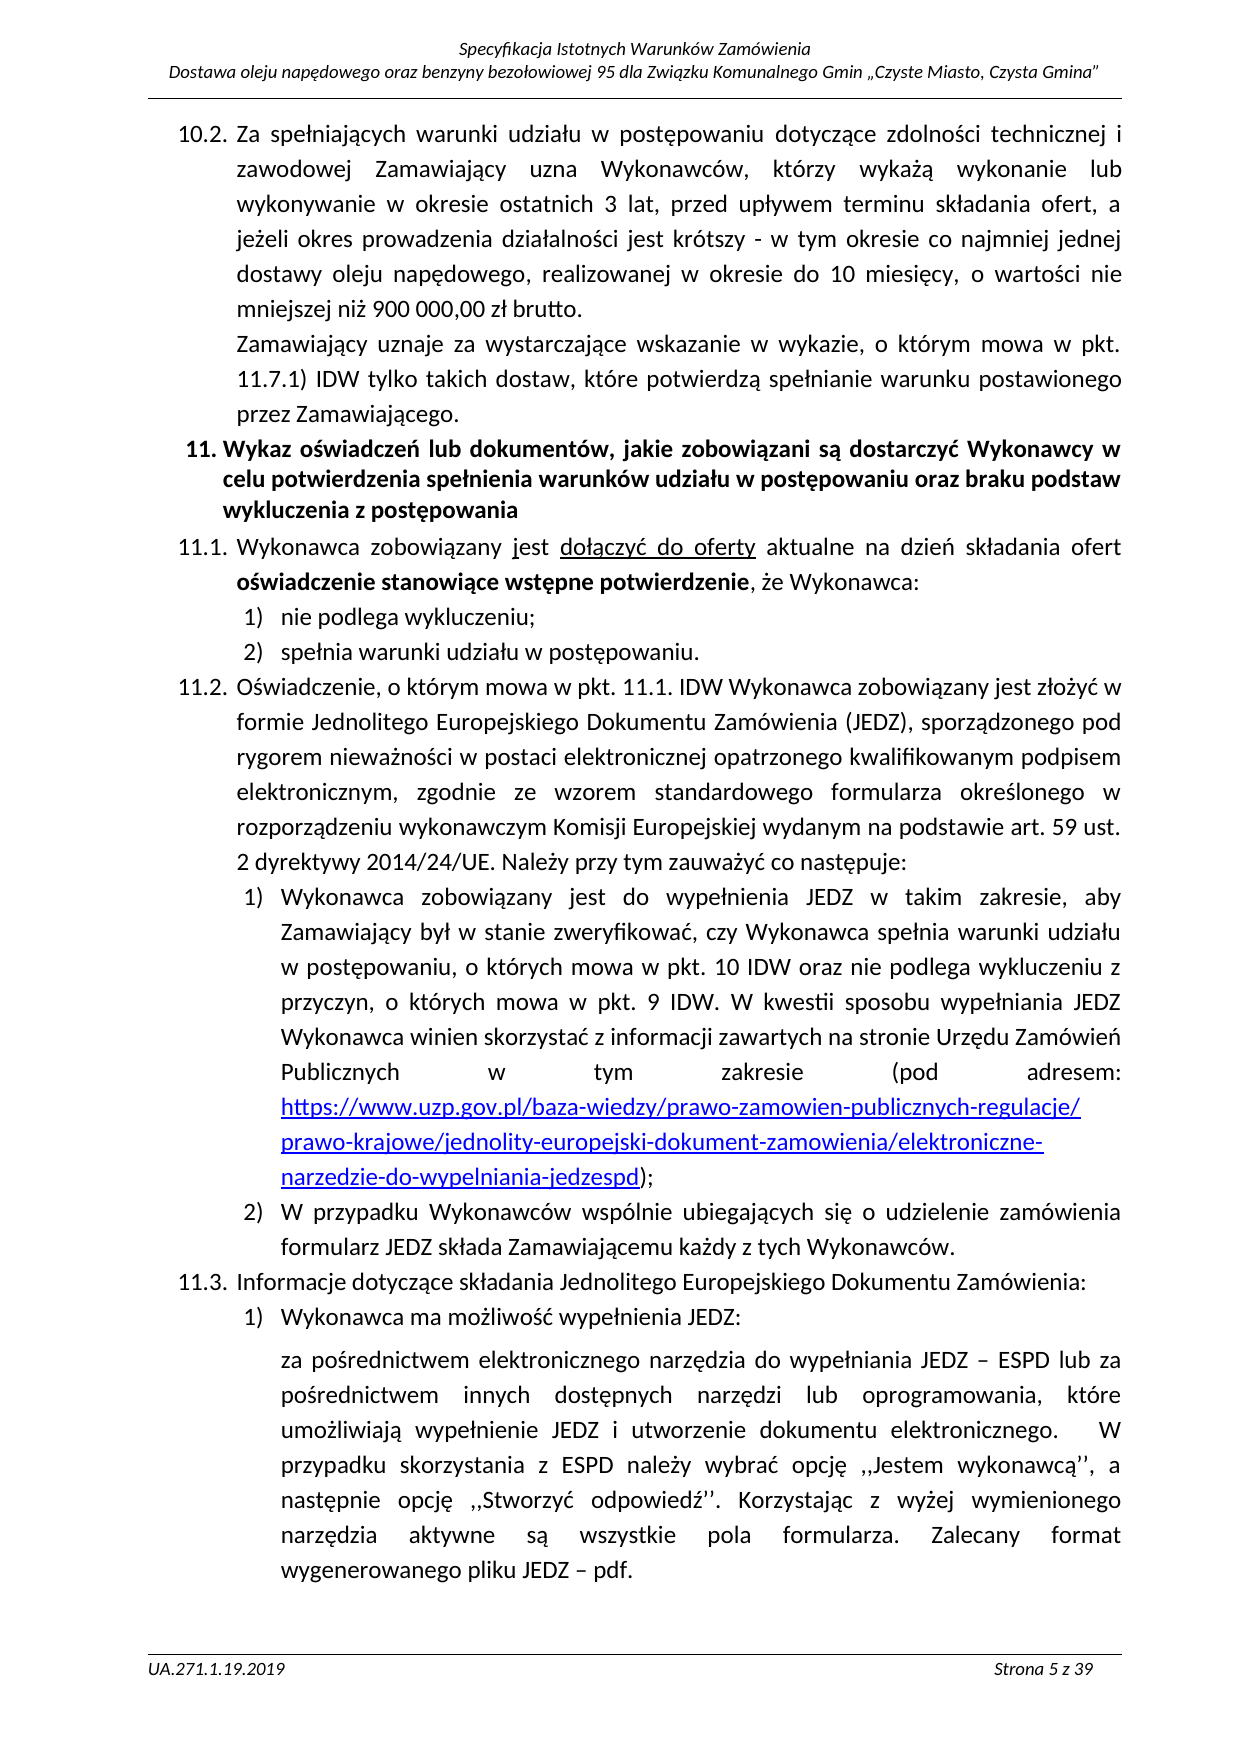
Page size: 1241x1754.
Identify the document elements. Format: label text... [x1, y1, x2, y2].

list za pośrednictwem elektronicznego narzędzia do wypełniania JEDZ – ESPD lub za pośrednictwem innych dostępnych narzędzi lub oprogramowania, które umożliwiają wypełnienie JEDZ i utworzenie dokumentu elektronicznego. W przypadku skorzystania z ESPD należy wybrać opcję ,,Jestem wykonawcą’’, a następnie opcję ,,Stworzyć odpowiedź’’. Korzystając z wyżej wymienionego narzędzia aktywne są wszystkie pola formularza. Zalecany format wygenerowanego pliku JEDZ – pdf. [281, 1344, 1122, 1584]
list Za spełniających warunki udziału w postępowaniu dotyczące zdolności technicznej i zawodowej Zamawiający uzna Wykonawców, którzy wykażą wykonanie lub wykonywanie w okresie ostatnich 3 lat, przed upływem terminu składania ofert, a jeżeli okres prowadzenia działalności jest krótszy - w tym okresie co najmniej jednej dostawy oleju napędowego, realizowanej w okresie do 10 miesięcy, o wartości nie mniejszej niż 900 000,00 zł brutto. [177, 118, 1122, 324]
list W przypadku Wykonawców wspólnie ubiegających się o udzielenie zamówienia formularz JEDZ składa Zamawiającemu każdy z tych Wykonawców. [243, 1196, 1122, 1261]
list nie podlega wykluczeniu; [243, 601, 1152, 631]
list Informacje dotyczące składania Jednolitego Europejskiego Dokumentu Zamówienia: [177, 1266, 1152, 1296]
list spełnia warunki udziału w postępowaniu. [243, 636, 1152, 666]
list Wykonawca ma możliwość wypełnienia JEDZ: [243, 1301, 1122, 1331]
list Wykonawca zobowiązany jest dołączyć do oferty aktualne na dzień składania ofert oświadczenie stanowiące wstępne potwierdzenie, że Wykonawca: [177, 531, 1122, 596]
list Oświadczenie, o którym mowa w pkt. 11.1. IDW Wykonawca zobowiązany jest złożyć w formie Jednolitego Europejskiego Dokumentu Zamówienia (JEDZ), sporządzonego pod rygorem nieważności w postaci elektronicznej opatrzonego kwalifikowanym podpisem elektronicznym, zgodnie ze wzorem standardowego formularza określonego w rozporządzeniu wykonawczym Komisji Europejskiej wydanym na podstawie art. 59 ust. 2 dyrektywy 2014/24/UE. Należy przy tym zauważyć co następuje: [177, 671, 1122, 876]
list Wykonawca zobowiązany jest do wypełnienia JEDZ w takim zakresie, aby Zamawiający był w stanie zweryfikować, czy Wykonawca spełnia warunki udziału w postępowaniu, o których mowa w pkt. 10 IDW oraz nie podlega wykluczeniu z przyczyn, o których mowa w pkt. 9 IDW. W kwestii sposobu wypełniania JEDZ Wykonawca winien skorzystać z informacji zawartych na stronie Urzędu Zamówień Publicznych w tym zakresie (pod adresem: https://www.uzp.gov.pl/baza-wiedzy/prawo-zamowien-publicznych-regulacje/prawo-krajowe/jednolity-europejski-dokument-zamowienia/elektroniczne-narzedzie-do-wypelniania-jedzespd); [243, 881, 1122, 1191]
list Zamawiający uznaje za wystarczające wskazanie w wykazie, o którym mowa w pkt. 11.7.1) IDW tylko takich dostaw, które potwierdzą spełnianie warunku postawionego przez Zamawiającego. [236, 328, 1122, 429]
text Wykaz oświadczeń lub dokumentów, jakie zobowiązani są dostarczyć Wykonawcy w celu potwierdzenia spełnienia warunków udziału w postępowaniu oraz braku podstaw wykluczenia z postępowania [185, 433, 1122, 525]
